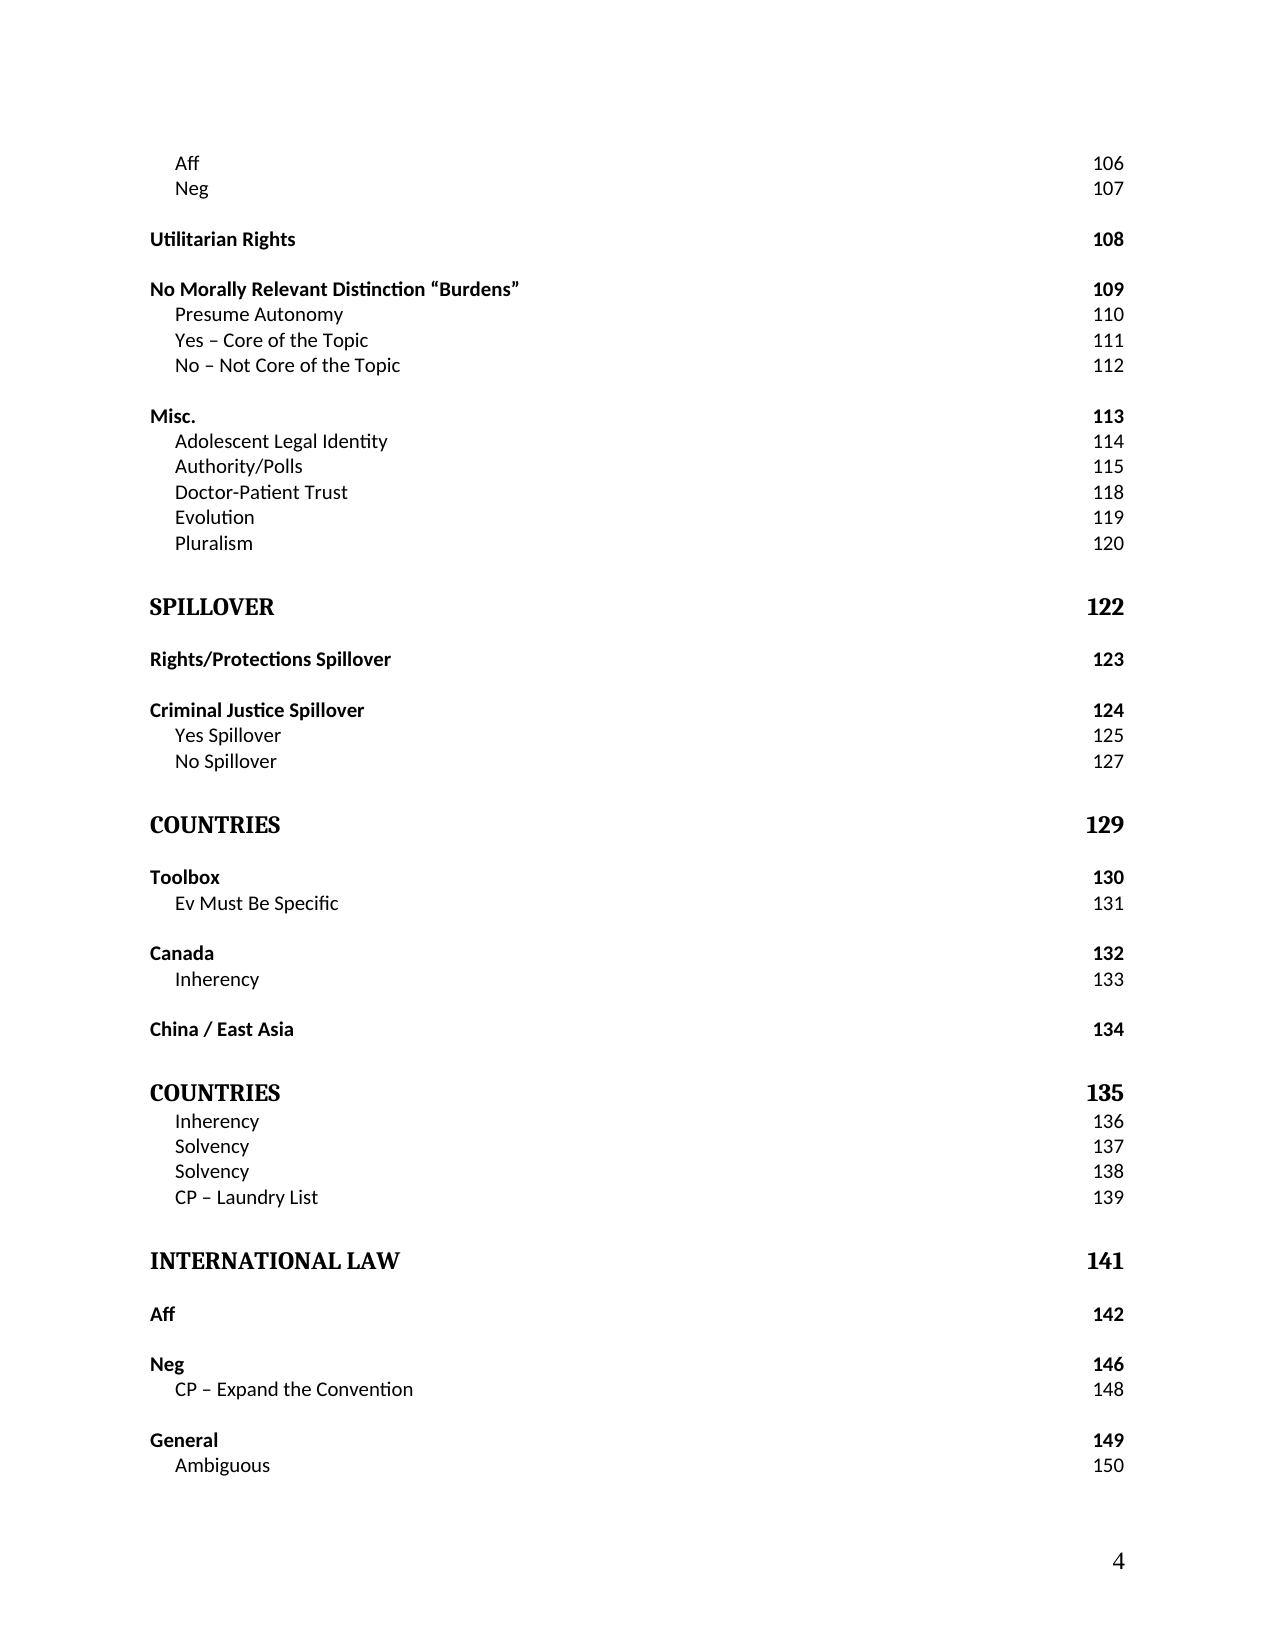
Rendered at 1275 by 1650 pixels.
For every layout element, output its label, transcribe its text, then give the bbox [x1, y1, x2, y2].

text Ev Must Be Specific 131 [175, 890, 1125, 915]
text Solvency 137 [175, 1133, 1125, 1159]
text CP – Laundry List 139 [175, 1184, 1125, 1209]
text General 149 [150, 1427, 1125, 1452]
text Rights/Protections Spillover 123 [150, 647, 1125, 672]
text No Spillover 127 [175, 748, 1125, 773]
text Adolescent Legal Identity 114 [175, 428, 1125, 454]
text Toolbox 130 [150, 864, 1125, 890]
text Canada 132 [150, 940, 1125, 966]
text CP – Expand the Convention 148 [175, 1377, 1125, 1402]
text Countries 129 [150, 811, 1125, 839]
text Inherency 136 [175, 1108, 1125, 1133]
text Inherency 133 [175, 966, 1125, 991]
text Neg 146 [150, 1351, 1125, 1377]
text China / East Asia 134 [150, 1016, 1125, 1042]
text Presume Autonomy 110 [175, 302, 1125, 327]
text Evolution 119 [175, 504, 1125, 530]
text Yes Spillover 125 [175, 722, 1125, 748]
text Misc. 113 [150, 403, 1125, 428]
text No Morally Relevant Distinction “Burdens” 109 [150, 276, 1125, 302]
text Solvency 138 [175, 1159, 1125, 1184]
text Countries 135 [150, 1079, 1125, 1108]
text Authority/Polls 115 [175, 454, 1125, 479]
text Yes – Core of the Topic 111 [175, 327, 1125, 352]
text Ambiguous 150 [175, 1452, 1125, 1478]
text Aff 106 [175, 150, 1125, 175]
text Doctor-Patient Trust 118 [175, 479, 1125, 504]
text Criminal Justice Spillover 124 [150, 697, 1125, 722]
text No – Not Core of the Topic 112 [175, 352, 1125, 378]
text Utilitarian Rights 108 [150, 226, 1125, 251]
text Aff 142 [150, 1301, 1125, 1326]
text International Law 141 [150, 1247, 1125, 1276]
text Neg 107 [175, 175, 1125, 201]
text Spillover 122 [150, 593, 1125, 622]
text Pluralism 120 [175, 530, 1125, 555]
